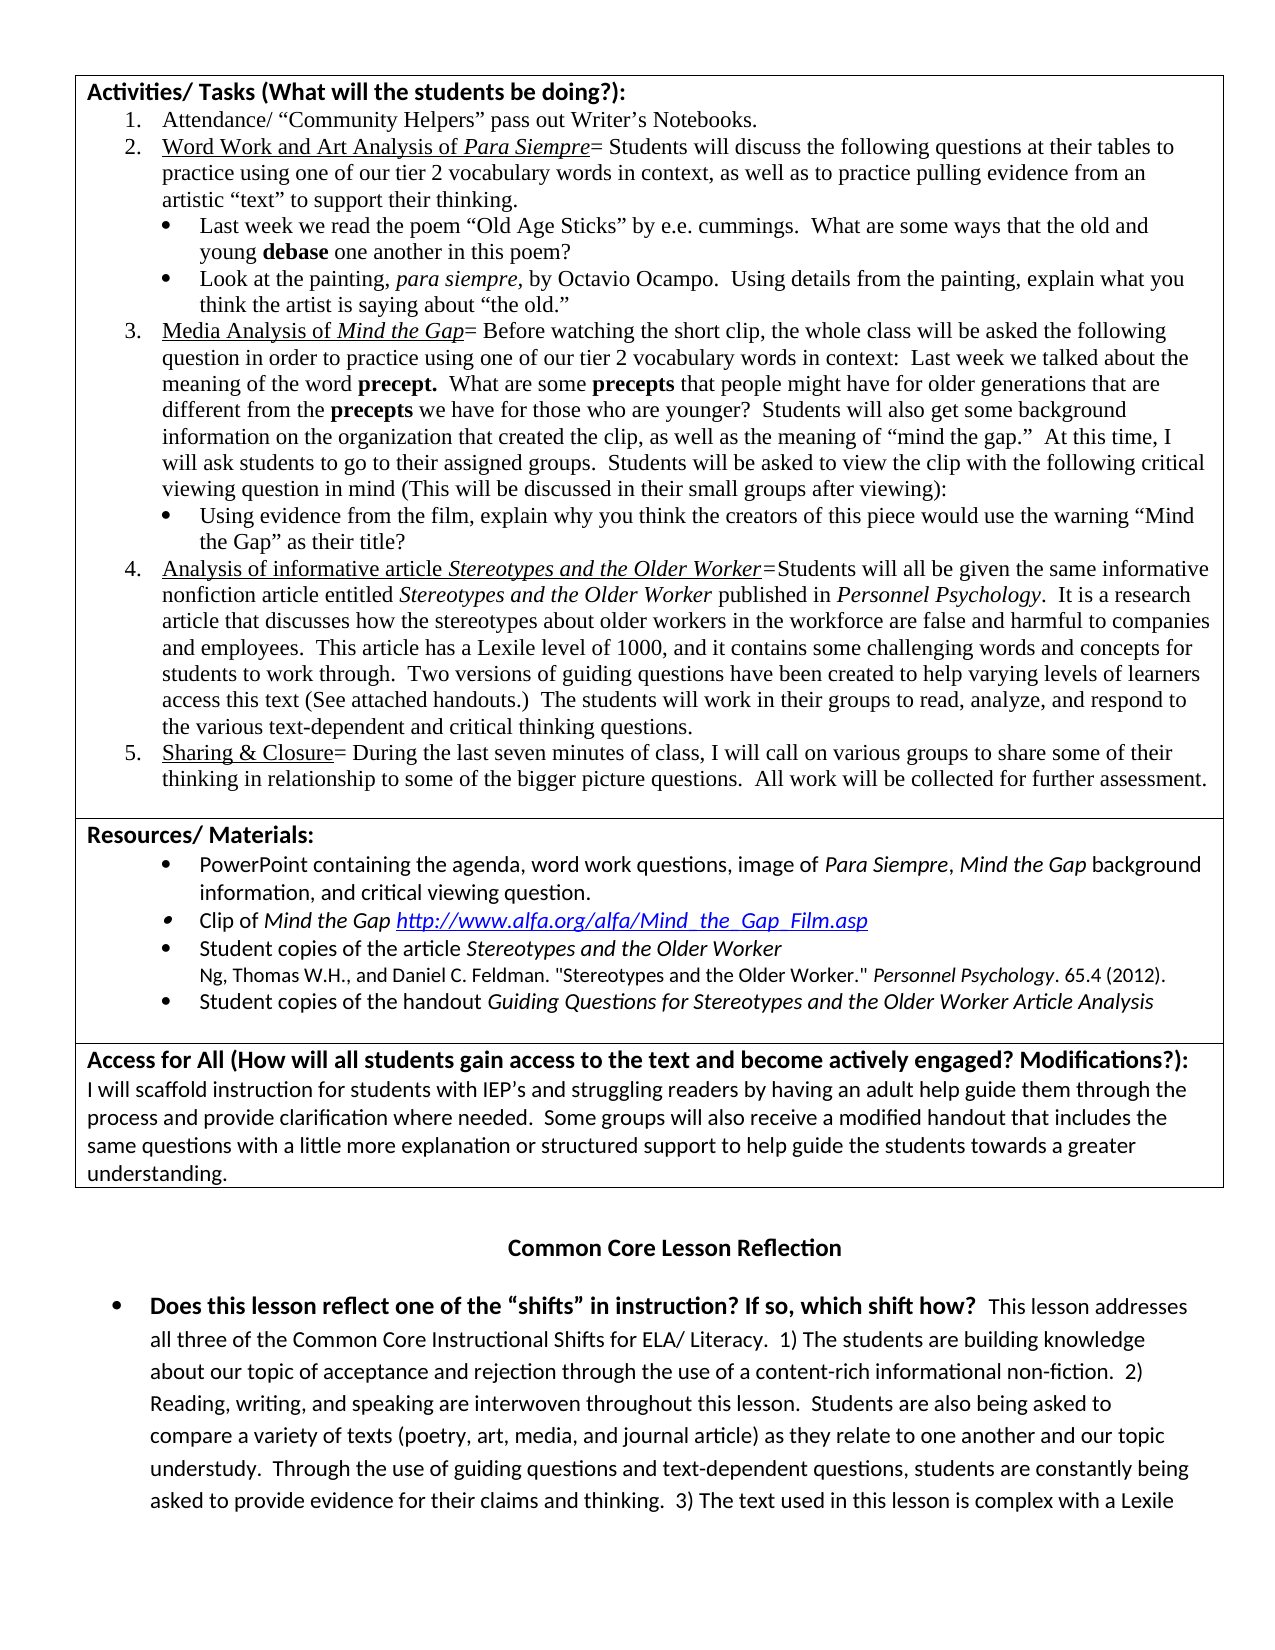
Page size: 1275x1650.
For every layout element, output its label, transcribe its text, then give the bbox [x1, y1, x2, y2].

table_cell Access for All (How will all students gain access to the text and become actively engaged? Modifications?): I will scaffold instruction for students with IEP’s and struggling readers by having an adult help guide them through the process and provide clarification where needed. Some groups will also receive a modified handout that includes the same questions with a little more explanation or structured support to help guide the students towards a greater understanding. [76, 1044, 1223, 1187]
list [112, 1290, 1200, 1514]
table_cell Resources/ Materials: PowerPoint containing the agenda, word work questions, image of Para Siempre, Mind the Gap background information, and critical viewing question. Clip of Mind the Gap http://www.alfa.org/alfa/Mind_the_Gap_Film.asp Student copies of the article Stereotypes and the Older Worker Ng, Thomas W.H., and Daniel C. Feldman. "Stereotypes and the Older Worker." Personnel Psychology. 65.4 (2012). Student copies of the handout Guiding Questions for Stereotypes and the Older Worker Article Analysis [76, 819, 1223, 1043]
table_cell Activities/ Tasks (What will the students be doing?): Attendance/ “Community Helpers” pass out Writer’s Notebooks. Word Work and Art Analysis of Para Siempre= Students will discuss the following questions at their tables to practice using one of our tier 2 vocabulary words in context, as well as to practice pulling evidence from an artistic “text” to support their thinking. Last week we read the poem “Old Age Sticks” by e.e. cummings. What are some ways that the old and young debase one another in this poem? Look at the painting, para siempre, by Octavio Ocampo. Using details from the painting, explain what you think the artist is saying about “the old.” Media Analysis of Mind the Gap= Before watching the short clip, the whole class will be asked the following question in order to practice using one of our tier 2 vocabulary words in context: Last week we talked about the meaning of the word precept. What are some precepts that people might have for older generations that are different from the precepts we have for those who are younger? Students will also get some background information on the organization that created the clip, as well as the meaning of “mind the gap.” At this time, I will ask students to go to their assigned groups. Students will be asked to view the clip with the following critical viewing question in mind (This will be discussed in their small groups after viewing): Using evidence from the film, explain why you think the creators of this piece would use the warning “Mind the Gap” as their title? Analysis of informative article Stereotypes and the Older Worker=Students will all be given the same informative nonfiction article entitled Stereotypes and the Older Worker published in Personnel Psychology. It is a research article that discusses how the stereotypes about older workers in the workforce are false and harmful to companies and employees. This article has a Lexile level of 1000, and it contains some challenging words and concepts for students to work through. Two versions of guiding questions have been created to help varying levels of learners access this text (See attached handouts.) The students will work in their groups to read, analyze, and respond to the various text-dependent and critical thinking questions. Sharing & Closure= During the last seven minutes of class, I will call on various groups to share some of their thinking in relationship to some of the bigger picture questions. All work will be collected for further assessment. [76, 76, 1223, 818]
list Common Core Lesson Reflection [150, 1232, 1200, 1263]
